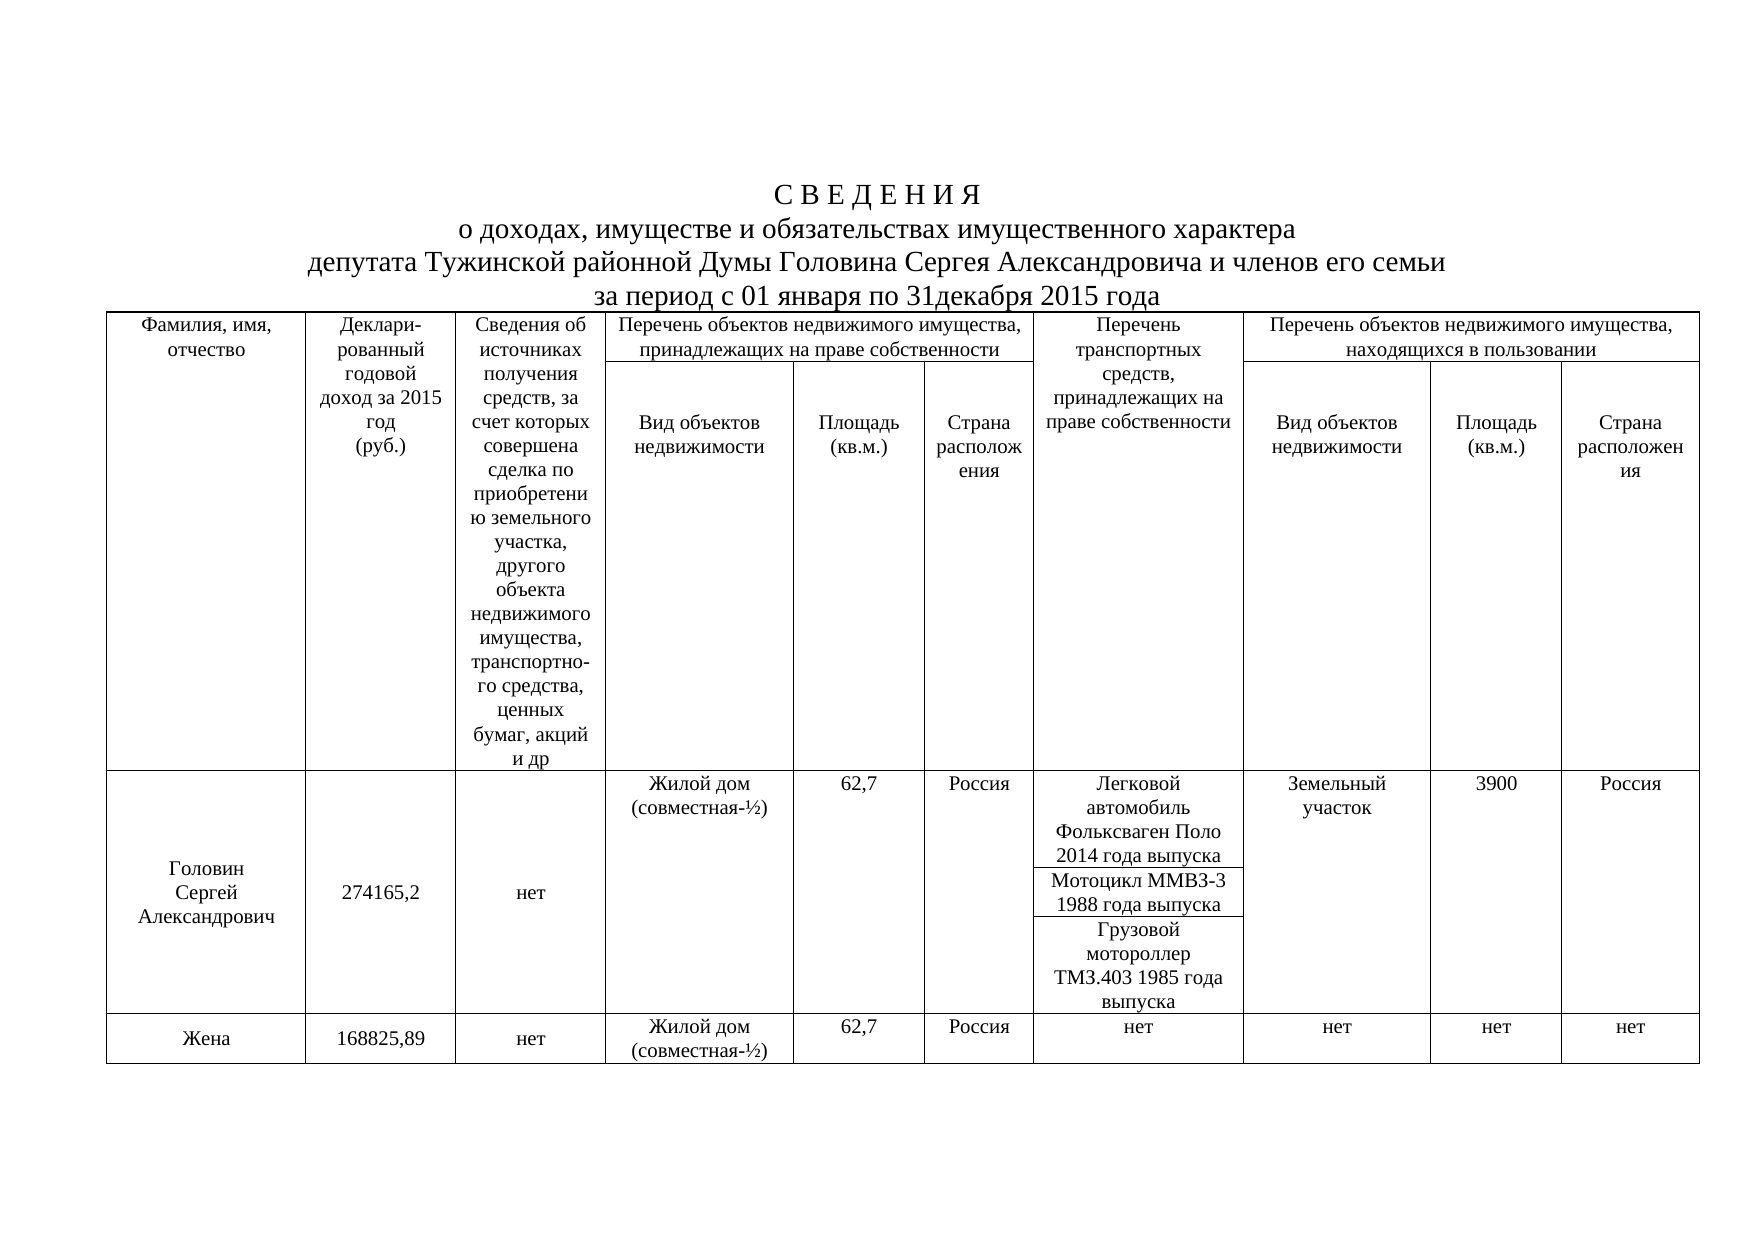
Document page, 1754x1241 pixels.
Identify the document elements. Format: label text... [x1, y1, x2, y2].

table_cell Страна расположения [1562, 362, 1699, 769]
table_cell нет [1244, 1014, 1430, 1062]
table_cell Жилой дом (совместная-½) [606, 1014, 793, 1062]
table_cell Земельный участок [1244, 771, 1430, 1013]
table_cell Площадь (кв.м.) [794, 362, 924, 769]
table_cell нет [456, 1014, 605, 1062]
table_cell нет [1431, 1014, 1561, 1062]
text депутата Тужинской районной Думы Головина Сергея Александровича и членов его семьи [118, 244, 1636, 278]
table_header Деклари-рованный годовой доход за 2015 год (руб.) [306, 313, 455, 769]
text за период с 01 января по 31декабря 2015 года [118, 278, 1636, 311]
text о доходах, имуществе и обязательствах имущественного характера [118, 211, 1636, 244]
table_cell 62,7 [794, 1014, 924, 1062]
table_cell Грузовой мотороллер ТМЗ.403 1985 года выпуска [1034, 917, 1243, 1013]
table_cell нет [456, 771, 605, 1013]
table_cell Жилой дом (совместная-½) [606, 771, 793, 1013]
table_cell 62,7 [794, 771, 924, 1013]
table_cell нет [1562, 1014, 1699, 1062]
text С В Е Д Е Н И Я [118, 177, 1636, 211]
table_cell Страна расположения [925, 362, 1033, 769]
table_cell 274165,2 [306, 771, 455, 1013]
table_cell Легковой автомобиль Фольксваген Поло 2014 года выпуска [1034, 771, 1243, 867]
table_cell нет [1034, 1014, 1243, 1062]
table_cell 3900 [1431, 771, 1561, 1013]
table_header Перечень транспортных средств, принадлежащих на праве собственности [1034, 313, 1243, 769]
table_cell Россия [925, 771, 1033, 1013]
table_header Перечень объектов недвижимого имущества, принадлежащих на праве собственности [606, 313, 1033, 361]
table_cell Вид объектов недвижимости [1244, 362, 1430, 769]
table_cell Вид объектов недвижимости [606, 362, 793, 769]
table_cell 168825,89 [306, 1014, 455, 1062]
table_cell Мотоцикл ММВЗ-3 1988 года выпуска [1034, 868, 1243, 916]
table_cell Россия [925, 1014, 1033, 1062]
table_cell Площадь (кв.м.) [1431, 362, 1561, 769]
table_cell Россия [1562, 771, 1699, 1013]
table_cell Жена [107, 1014, 305, 1062]
table_header Фамилия, имя, отчество [107, 313, 305, 769]
table_header Перечень объектов недвижимого имущества, находящихся в пользовании [1244, 313, 1699, 361]
table_cell Головин Сергей Александрович [107, 771, 305, 1013]
table_header Сведения об источниках получения средств, за счет которых совершена сделка по приобретению земельного участка, другого объекта недвижимого имущества, транспортно-го средства, ценных бумаг, акций и др [456, 313, 605, 769]
